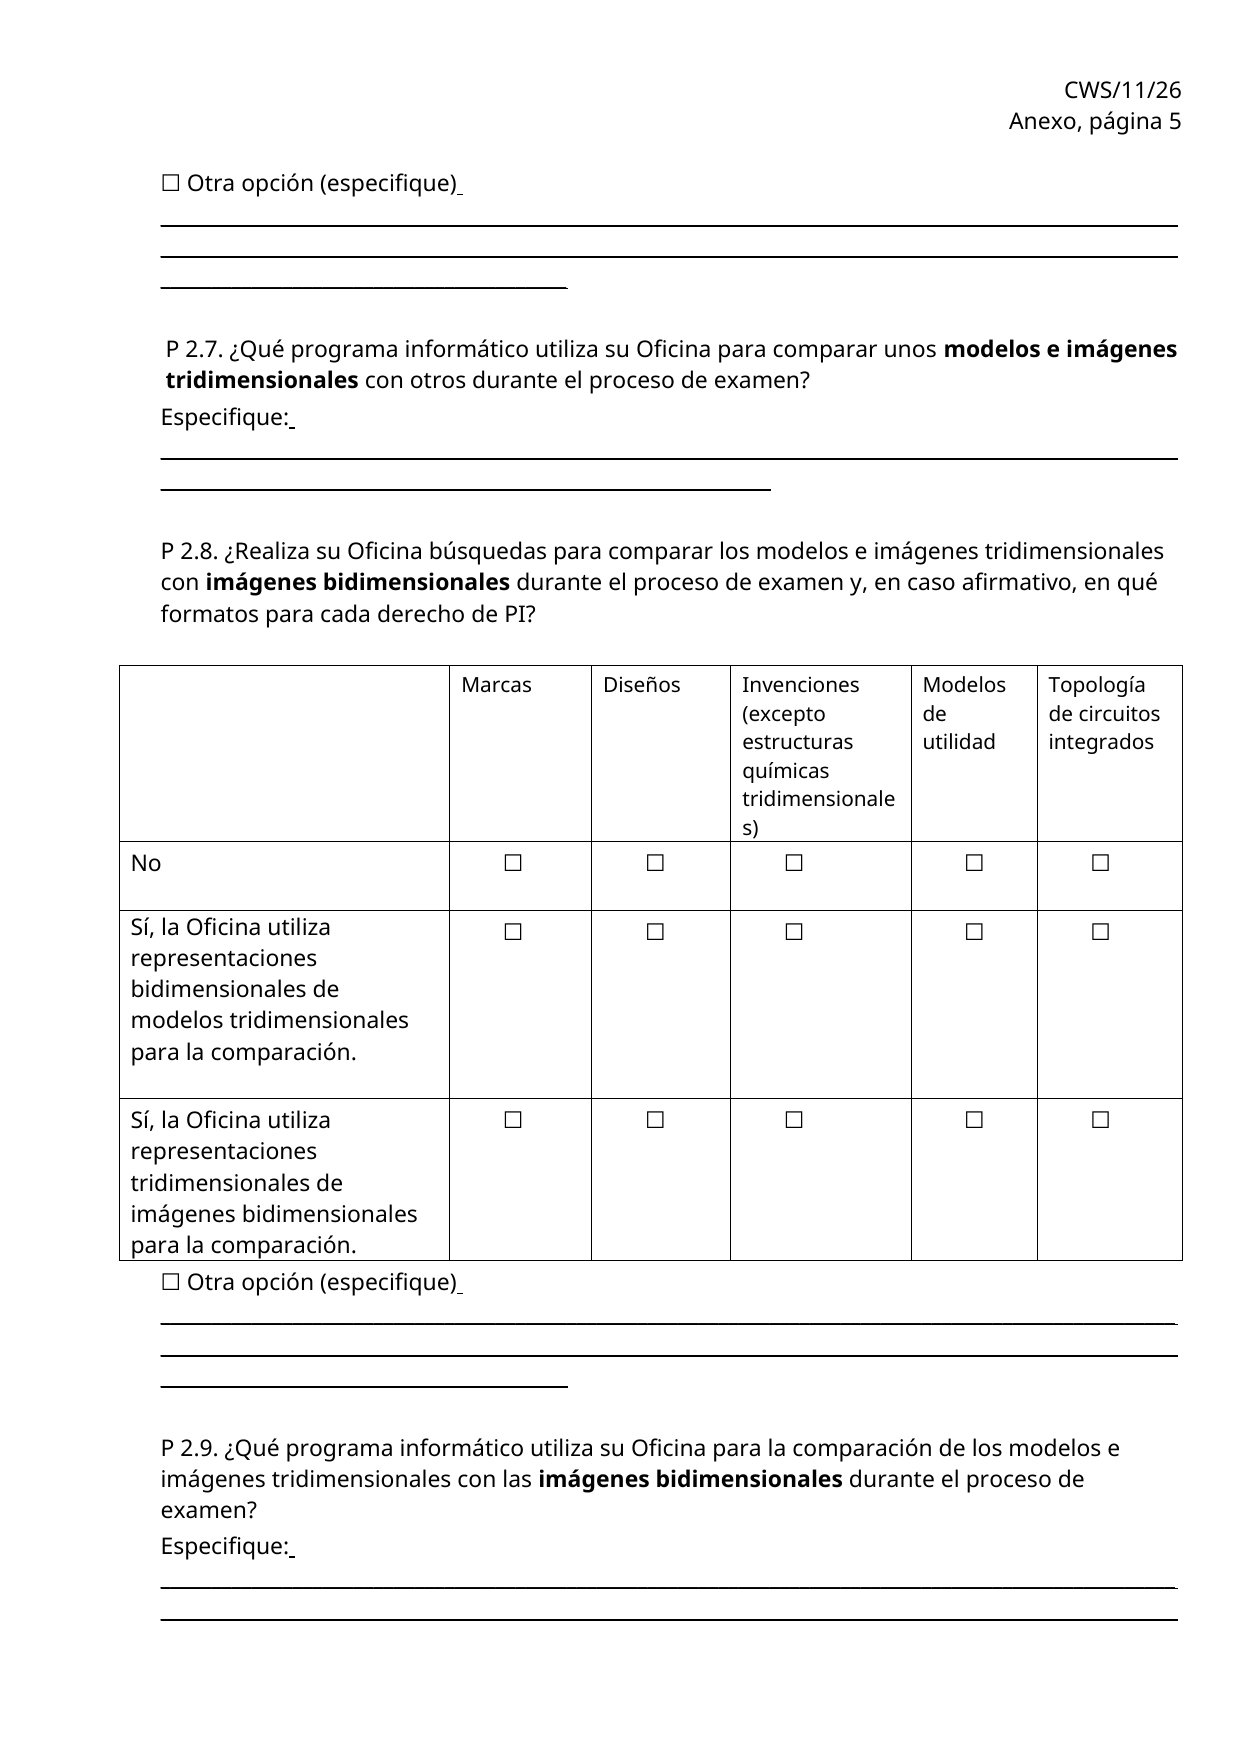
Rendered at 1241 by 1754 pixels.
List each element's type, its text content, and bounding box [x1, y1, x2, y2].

text Otra opción (especifique) ________________________________________________________________________________________________________________________________________________________________________________________________________________________________________________ [160, 1266, 1182, 1391]
table_header Marcas [450, 666, 591, 841]
table_cell No [120, 842, 449, 909]
text Otra opción (especifique) ________________________________________________________________________________________________________________________________________________________________________________________________________________________________________________ [160, 167, 1182, 292]
table_header Topología de circuitos integrados [1038, 666, 1182, 841]
text P 2.9. ¿Qué programa informático utiliza su Oficina para la comparación de los modelos e imágenes tridimensionales con las imágenes bidimensionales durante el proceso de examen? [160, 1432, 1182, 1525]
text Especifique: ________________________________________________________________________________________________________________________________________________________________ [160, 400, 1182, 494]
table_header [120, 666, 449, 841]
table_cell Sí, la Oficina utiliza representaciones bidimensionales de modelos tridimensionales para la comparación. [120, 911, 449, 1098]
text P 2.8. ¿Realiza su Oficina búsquedas para comparar los modelos e imágenes tridimensionales con imágenes bidimensionales durante el proceso de examen y, en caso afirmativo, en qué formatos para cada derecho de PI? [160, 535, 1182, 629]
table_header Modelos de utilidad [912, 666, 1037, 841]
text P 2.7. ¿Qué programa informático utiliza su Oficina para comparar unos modelos e imágenes tridimensionales con otros durante el proceso de examen? [165, 333, 1182, 396]
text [160, 1530, 1182, 1624]
table_header Invenciones (excepto estructuras químicas tridimensionales) [731, 666, 911, 841]
table_header Diseños [592, 666, 730, 841]
table_cell Sí, la Oficina utiliza representaciones tridimensionales de imágenes bidimensionales para la comparación. [120, 1099, 449, 1260]
